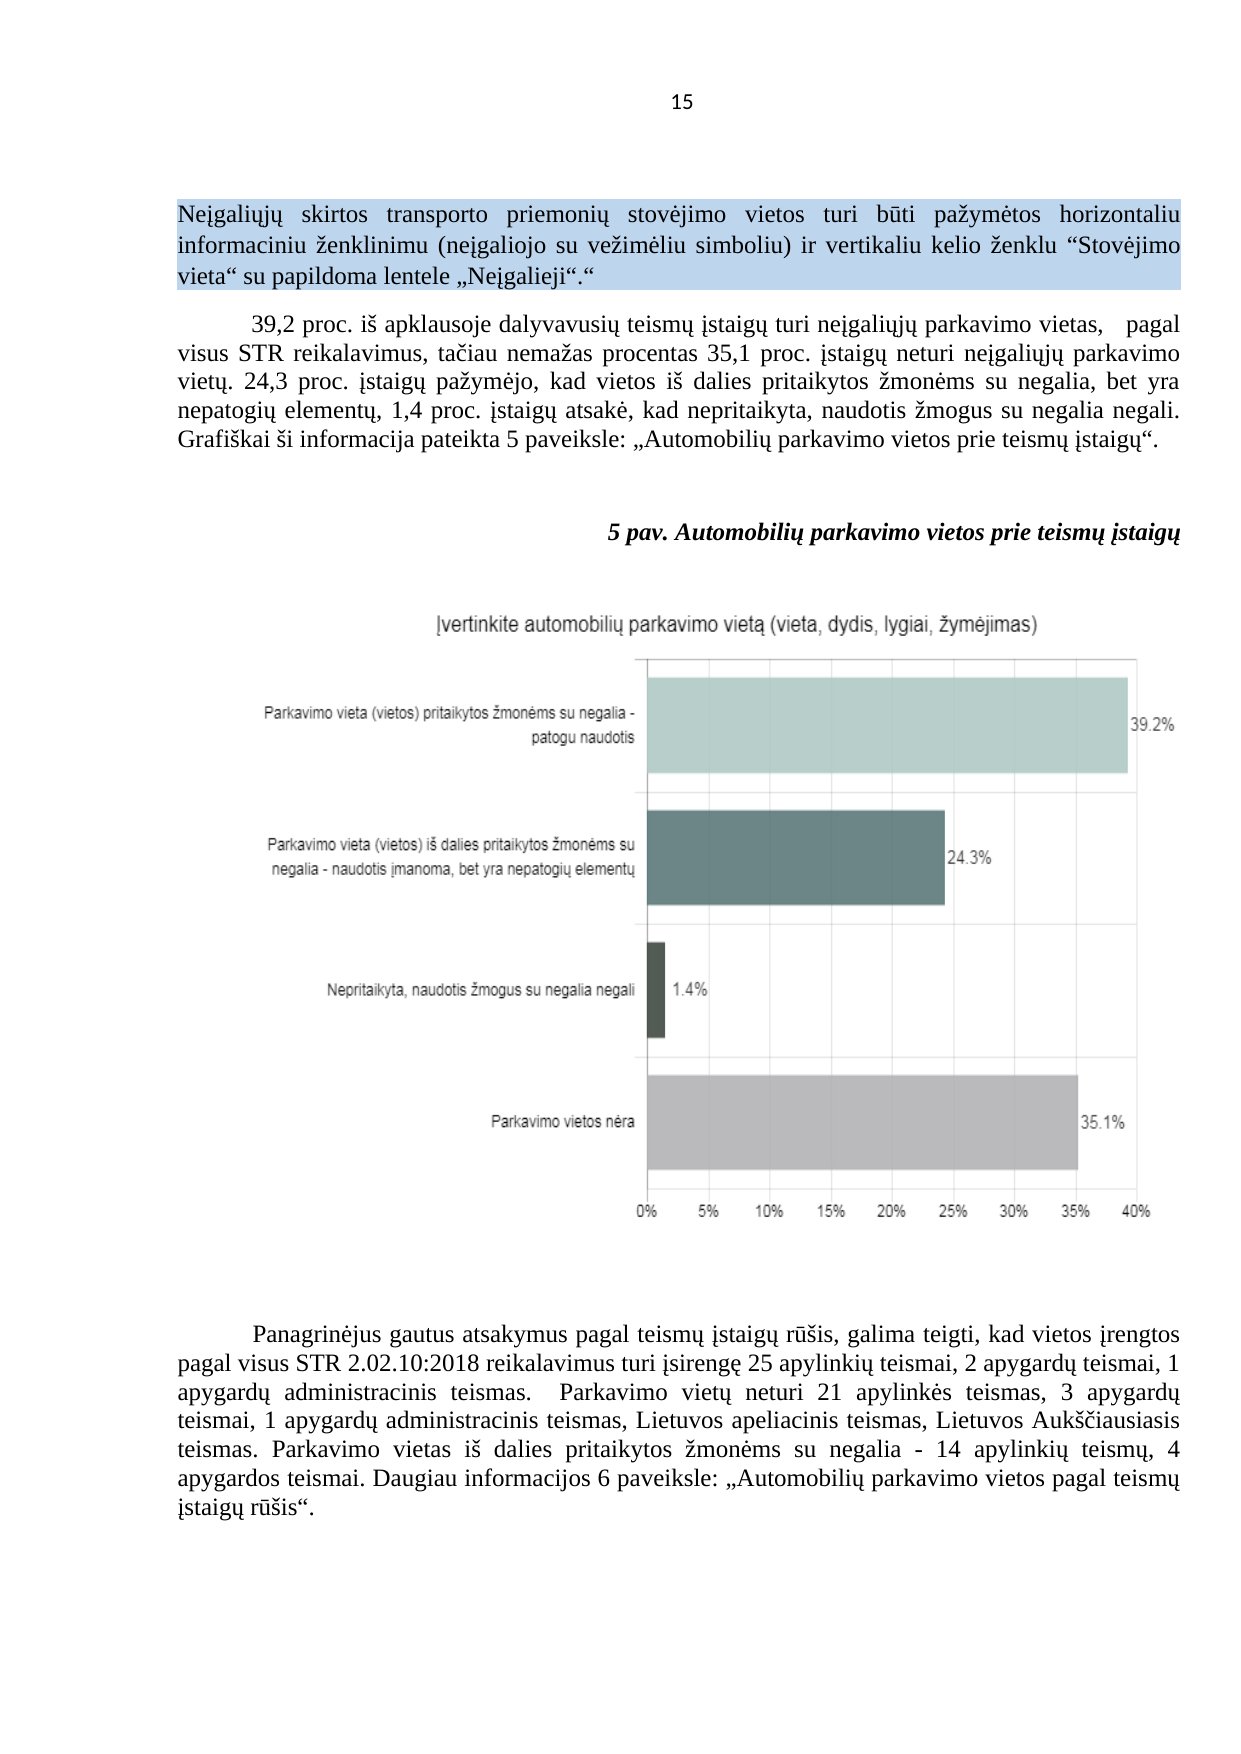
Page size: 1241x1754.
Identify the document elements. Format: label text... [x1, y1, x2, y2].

picture [252, 564, 1197, 1270]
text Panagrinėjus gautus atsakymus pagal teismų įstaigų rūšis, galima teigti, kad vietos įrengtos pagal visus STR 2.02.10:2018 reikalavimus turi įsirengę 25 apylinkių teismai, 2 apygardų teismai, 1 apygardų administracinis teismas. Parkavimo vietų neturi 21 apylinkės teismas, 3 apygardų teismai, 1 apygardų administracinis teismas, Lietuvos apeliacinis teismas, Lietuvos Aukščiausiasis teismas. Parkavimo vietas iš dalies pritaikytos žmonėms su negalia - 14 apylinkių teismų, 4 apygardos teismai. Daugiau informacijos 6 paveiksle: „Automobilių parkavimo vietos pagal teismų įstaigų rūšis“. [177, 1319, 1181, 1521]
text 39,2 proc. iš apklausoje dalyvavusių teismų įstaigų turi neįgaliųjų parkavimo vietas, pagal visus STR reikalavimus, tačiau nemažas procentas 35,1 proc. įstaigų neturi neįgaliųjų parkavimo vietų. 24,3 proc. įstaigų pažymėjo, kad vietos iš dalies pritaikytos žmonėms su negalia, bet yra nepatogių elementų, 1,4 proc. įstaigų atsakė, kad nepritaikyta, naudotis žmogus su negalia negali. Grafiškai ši informacija pateikta 5 paveiksle: „Automobilių parkavimo vietos prie teismų įstaigų“. [177, 309, 1181, 453]
text Neįgaliųjų skirtos transporto priemonių stovėjimo vietos turi būti pažymėtos horizontaliu informaciniu ženklinimu (neįgaliojo su vežimėliu simboliu) ir vertikaliu kelio ženklu “Stovėjimo vieta“ su papildoma lentele „Neįgalieji“.“ [177, 199, 1181, 290]
text 5 pav. Automobilių parkavimo vietos prie teismų įstaigų [177, 517, 1181, 546]
